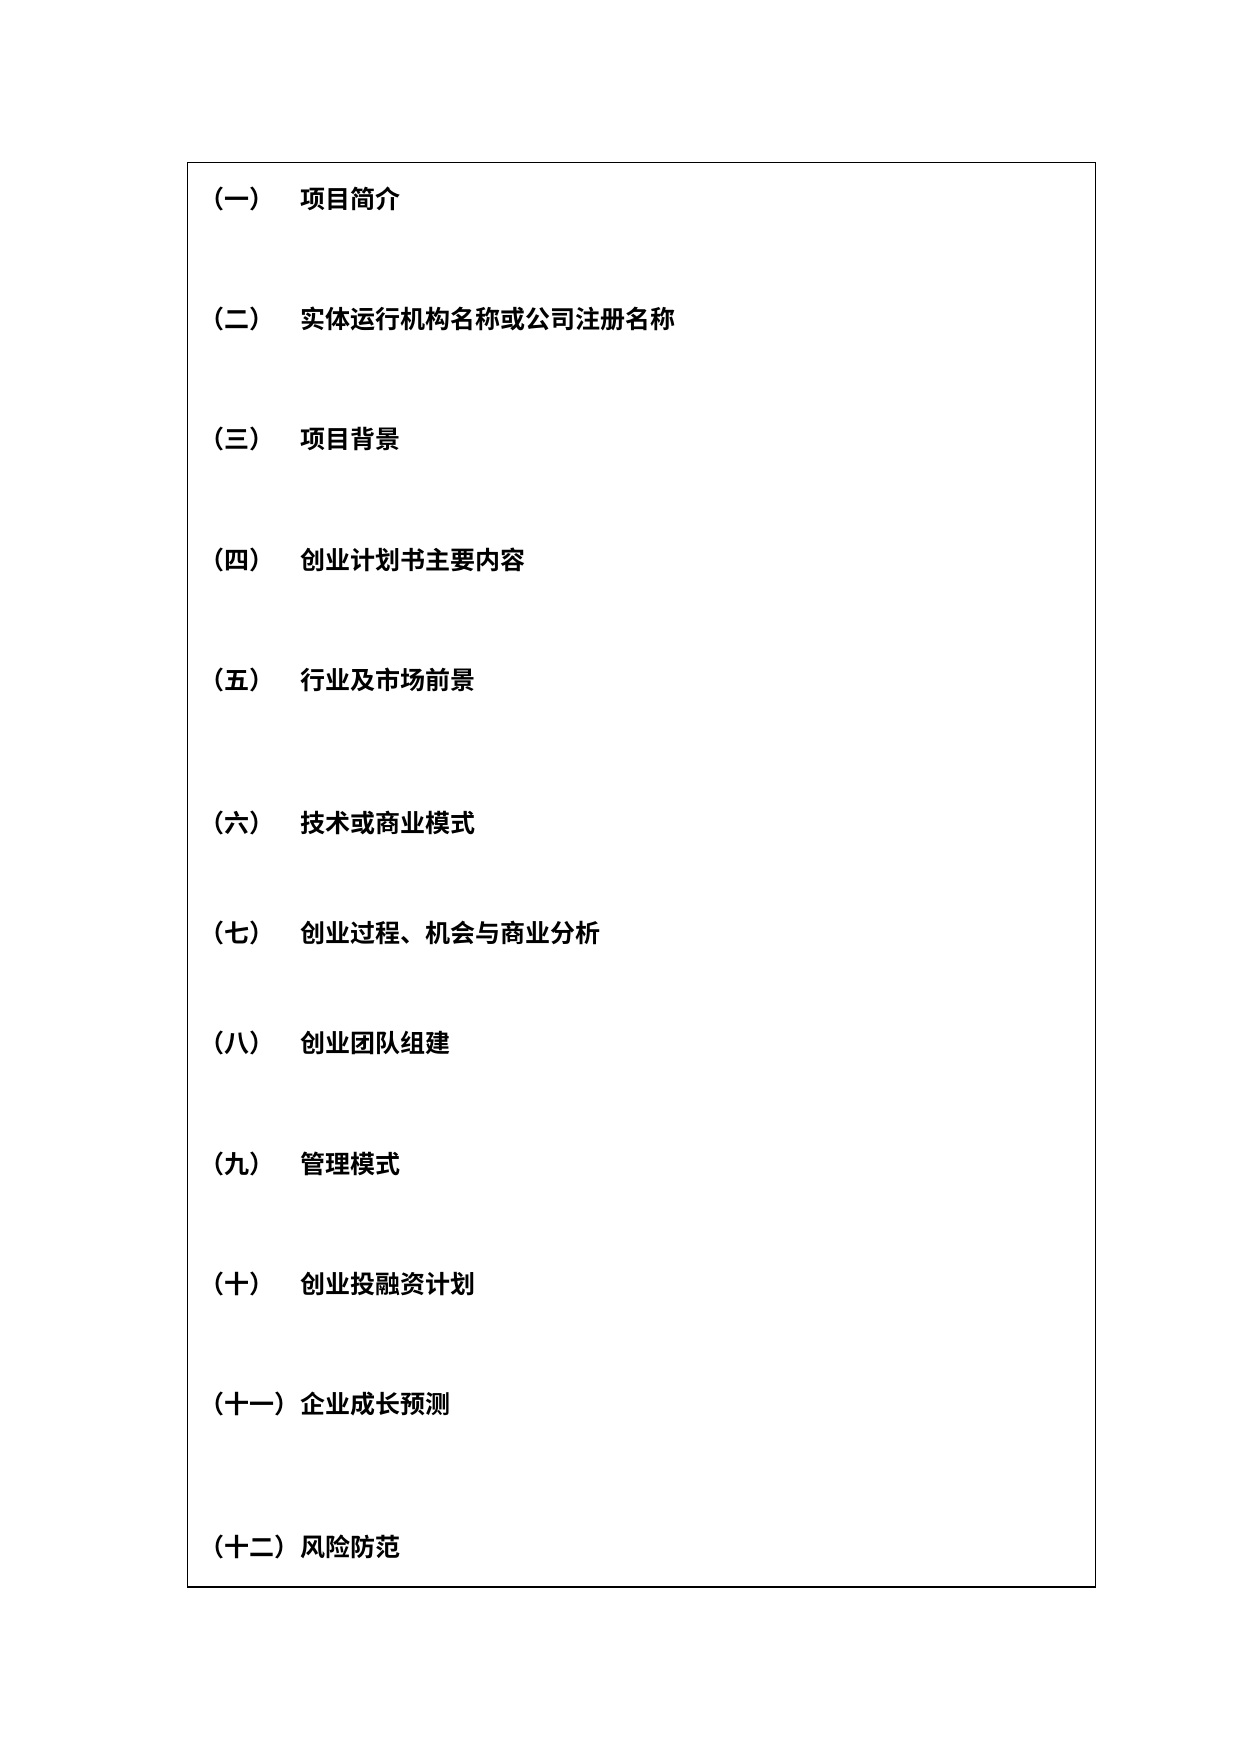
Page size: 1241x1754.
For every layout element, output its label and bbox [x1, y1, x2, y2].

table_header [188, 163, 1095, 1586]
